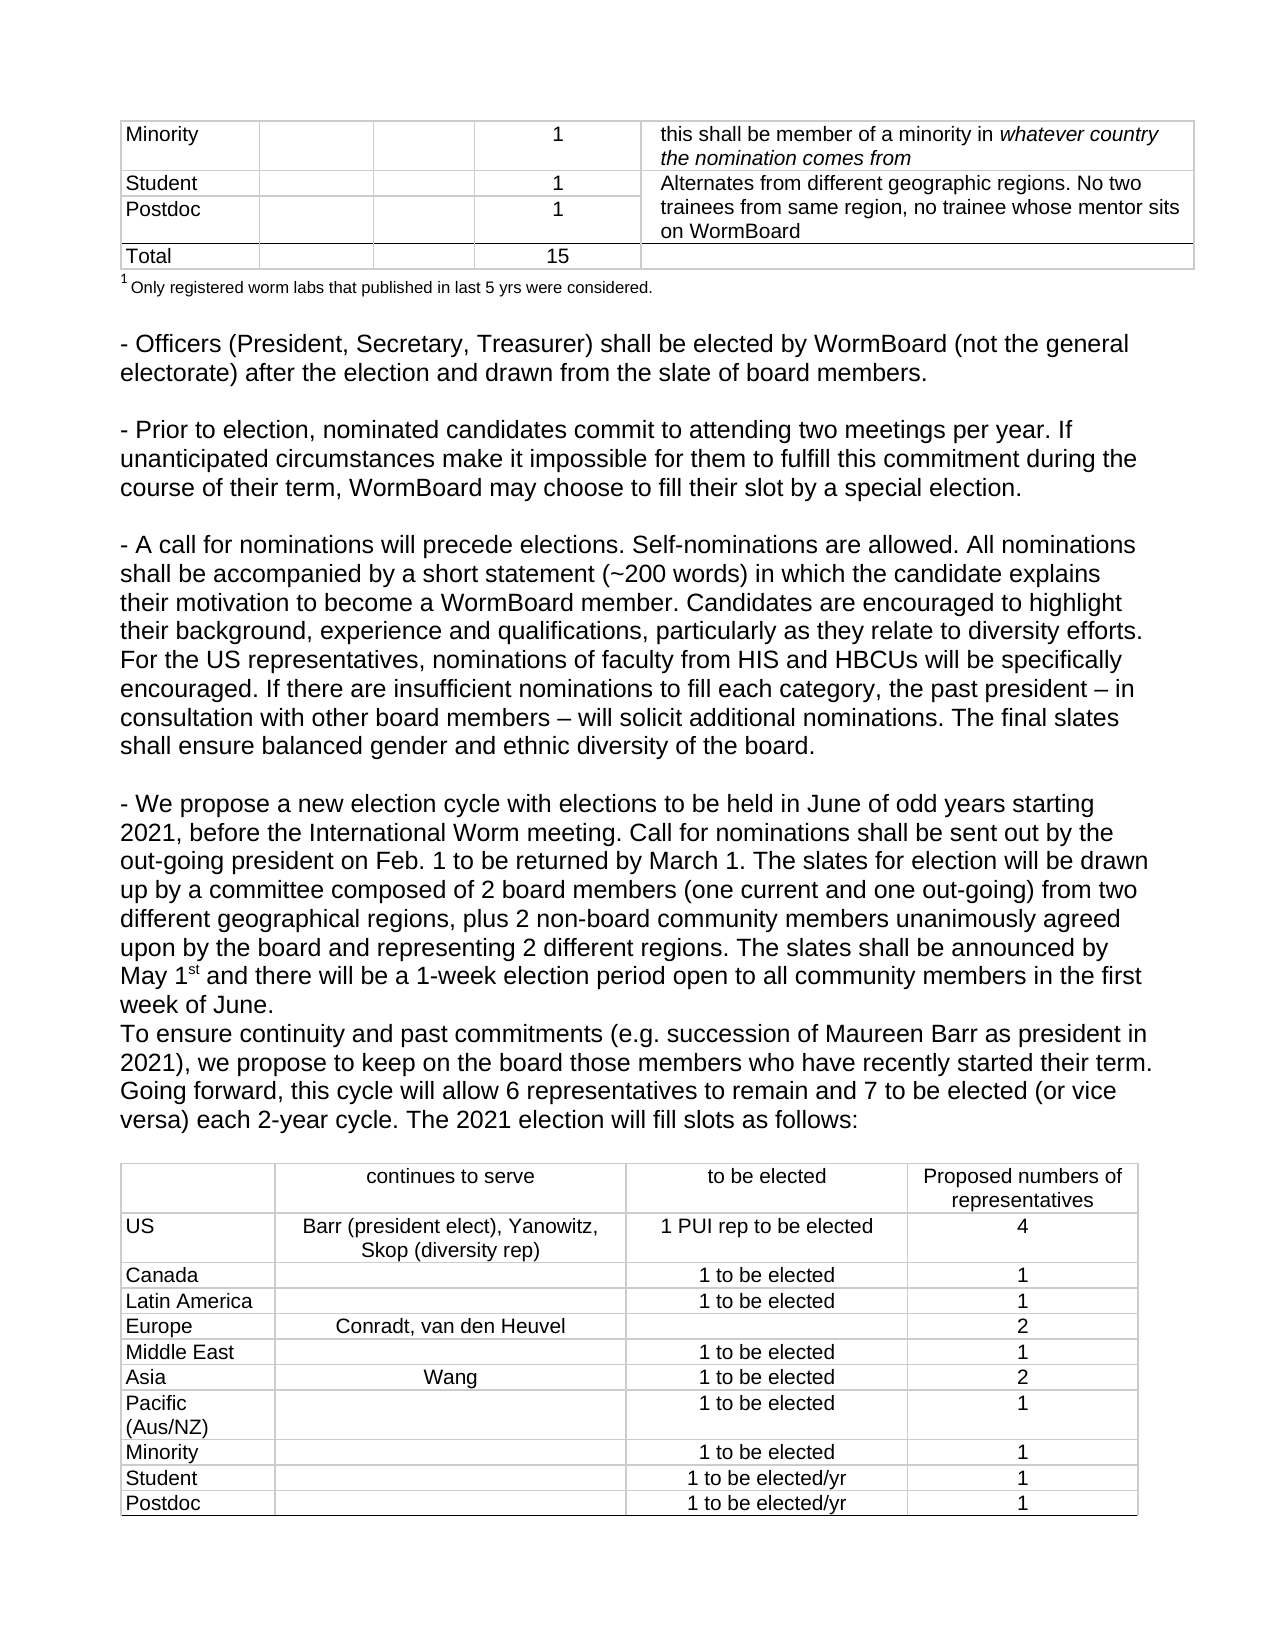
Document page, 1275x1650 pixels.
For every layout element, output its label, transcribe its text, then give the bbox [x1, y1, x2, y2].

table_cell 1 to be elected [627, 1289, 907, 1312]
table_cell [260, 171, 373, 195]
table_cell 1 to be elected [627, 1391, 907, 1438]
table_cell 1 [908, 1340, 1137, 1363]
table_cell [374, 244, 474, 268]
table_cell 1 [475, 171, 640, 195]
table_cell US [122, 1214, 274, 1261]
table_cell [276, 1289, 625, 1312]
table_cell 1 PUI rep to be elected [627, 1214, 907, 1261]
table_cell Student [122, 171, 259, 195]
table_cell [276, 1263, 625, 1287]
table_cell Europe [122, 1314, 274, 1338]
text - A call for nominations will precede elections. Self-nominations are allowed. All nominations shall be accompanied by a short statement (~200 words) in which the candidate explains their motivation to become a WormBoard member. Candidates are encouraged to highlight their background, experience and qualifications, particularly as they relate to diversity efforts. For the US representatives, nominations of faculty from HIS and HBCUs will be specifically encouraged. If there are insufficient nominations to fill each category, the past president – in consultation with other board members – will solicit additional nominations. The final slates shall ensure balanced gender and ethnic diversity of the board. [120, 530, 1155, 760]
table_cell Alternates from different geographic regions. No two trainees from same region, no trainee whose mentor sits on WormBoard [642, 171, 1193, 243]
table_cell Total [122, 244, 259, 268]
table_cell [276, 1491, 625, 1515]
table_cell Minority [122, 122, 259, 169]
text - We propose a new election cycle with elections to be held in June of odd years starting 2021, before the International Worm meeting. Call for nominations shall be sent out by the out-going president on Feb. 1 to be returned by March 1. The slates for election will be drawn up by a committee composed of 2 board members (one current and one out-going) from two different geographical regions, plus 2 non-board community members unanimously agreed upon by the board and representing 2 different regions. The slates shall be announced by May 1st and there will be a 1-week election period open to all community members in the first week of June. [120, 789, 1155, 1019]
table_cell 1 [475, 197, 640, 243]
table_cell Conradt, van den Heuvel [276, 1314, 625, 1338]
table_cell 1 [908, 1466, 1137, 1489]
table_cell Canada [122, 1263, 274, 1287]
table_cell 1 [908, 1491, 1137, 1515]
table_cell [374, 122, 474, 169]
table_cell [276, 1440, 625, 1464]
table_cell Latin America [122, 1289, 274, 1312]
table_cell 1 to be elected/yr [627, 1466, 907, 1489]
table_cell 4 [908, 1214, 1137, 1261]
table_cell [276, 1391, 625, 1438]
table_cell Barr (president elect), Yanowitz, Skop (diversity rep) [276, 1214, 625, 1261]
table_cell [260, 244, 373, 268]
table_cell Postdoc [122, 1491, 274, 1515]
table_cell [642, 244, 1193, 268]
table_cell Asia [122, 1365, 274, 1389]
table_cell 1 [908, 1289, 1137, 1312]
table_cell Pacific (Aus/NZ) [122, 1391, 274, 1438]
table_cell 2 [908, 1365, 1137, 1389]
table_cell 1 to be elected [627, 1263, 907, 1287]
table_cell 1 [908, 1391, 1137, 1438]
text To ensure continuity and past commitments (e.g. succession of Maureen Barr as president in 2021), we propose to keep on the board those members who have recently started their term. Going forward, this cycle will allow 6 representatives to remain and 7 to be elected (or vice versa) each 2-year cycle. The 2021 election will fill slots as follows: [120, 1019, 1155, 1134]
table_cell [374, 197, 474, 243]
table_cell [260, 122, 373, 169]
table_cell [374, 171, 474, 195]
table_cell [276, 1340, 625, 1363]
table_cell 15 [475, 244, 640, 268]
table_cell Student [122, 1466, 274, 1489]
table_cell Middle East [122, 1340, 274, 1363]
table_cell 1 [908, 1440, 1137, 1464]
text - Officers (President, Secretary, Treasurer) shall be elected by WormBoard (not the general electorate) after the election and drawn from the slate of board members. [120, 329, 1155, 386]
table_cell Minority [122, 1440, 274, 1464]
table_cell Postdoc [122, 197, 259, 243]
table_cell [276, 1466, 625, 1489]
table_cell Wang [276, 1365, 625, 1389]
table_header [122, 1164, 274, 1212]
table_cell 1 [475, 122, 640, 169]
table_cell 1 to be elected/yr [627, 1491, 907, 1515]
table_cell this shall be member of a minority in whatever country the nomination comes from [642, 122, 1193, 169]
table_cell 1 to be elected [627, 1365, 907, 1389]
table_cell [260, 197, 373, 243]
table_cell 1 to be elected [627, 1440, 907, 1464]
table_header Proposed numbers of representatives [908, 1164, 1137, 1212]
table_cell 1 to be elected [627, 1340, 907, 1363]
table_cell 2 [908, 1314, 1137, 1338]
table_header continues to serve [276, 1164, 625, 1212]
table_cell 1 [908, 1263, 1137, 1287]
text 1 Only registered worm labs that published in last 5 yrs were considered. [120, 270, 1155, 300]
text - Prior to election, nominated candidates commit to attending two meetings per year. If unanticipated circumstances make it impossible for them to fulfill this commitment during the course of their term, WormBoard may choose to fill their slot by a special election. [120, 415, 1155, 501]
table_cell [627, 1314, 907, 1338]
table_header to be elected [627, 1164, 907, 1212]
